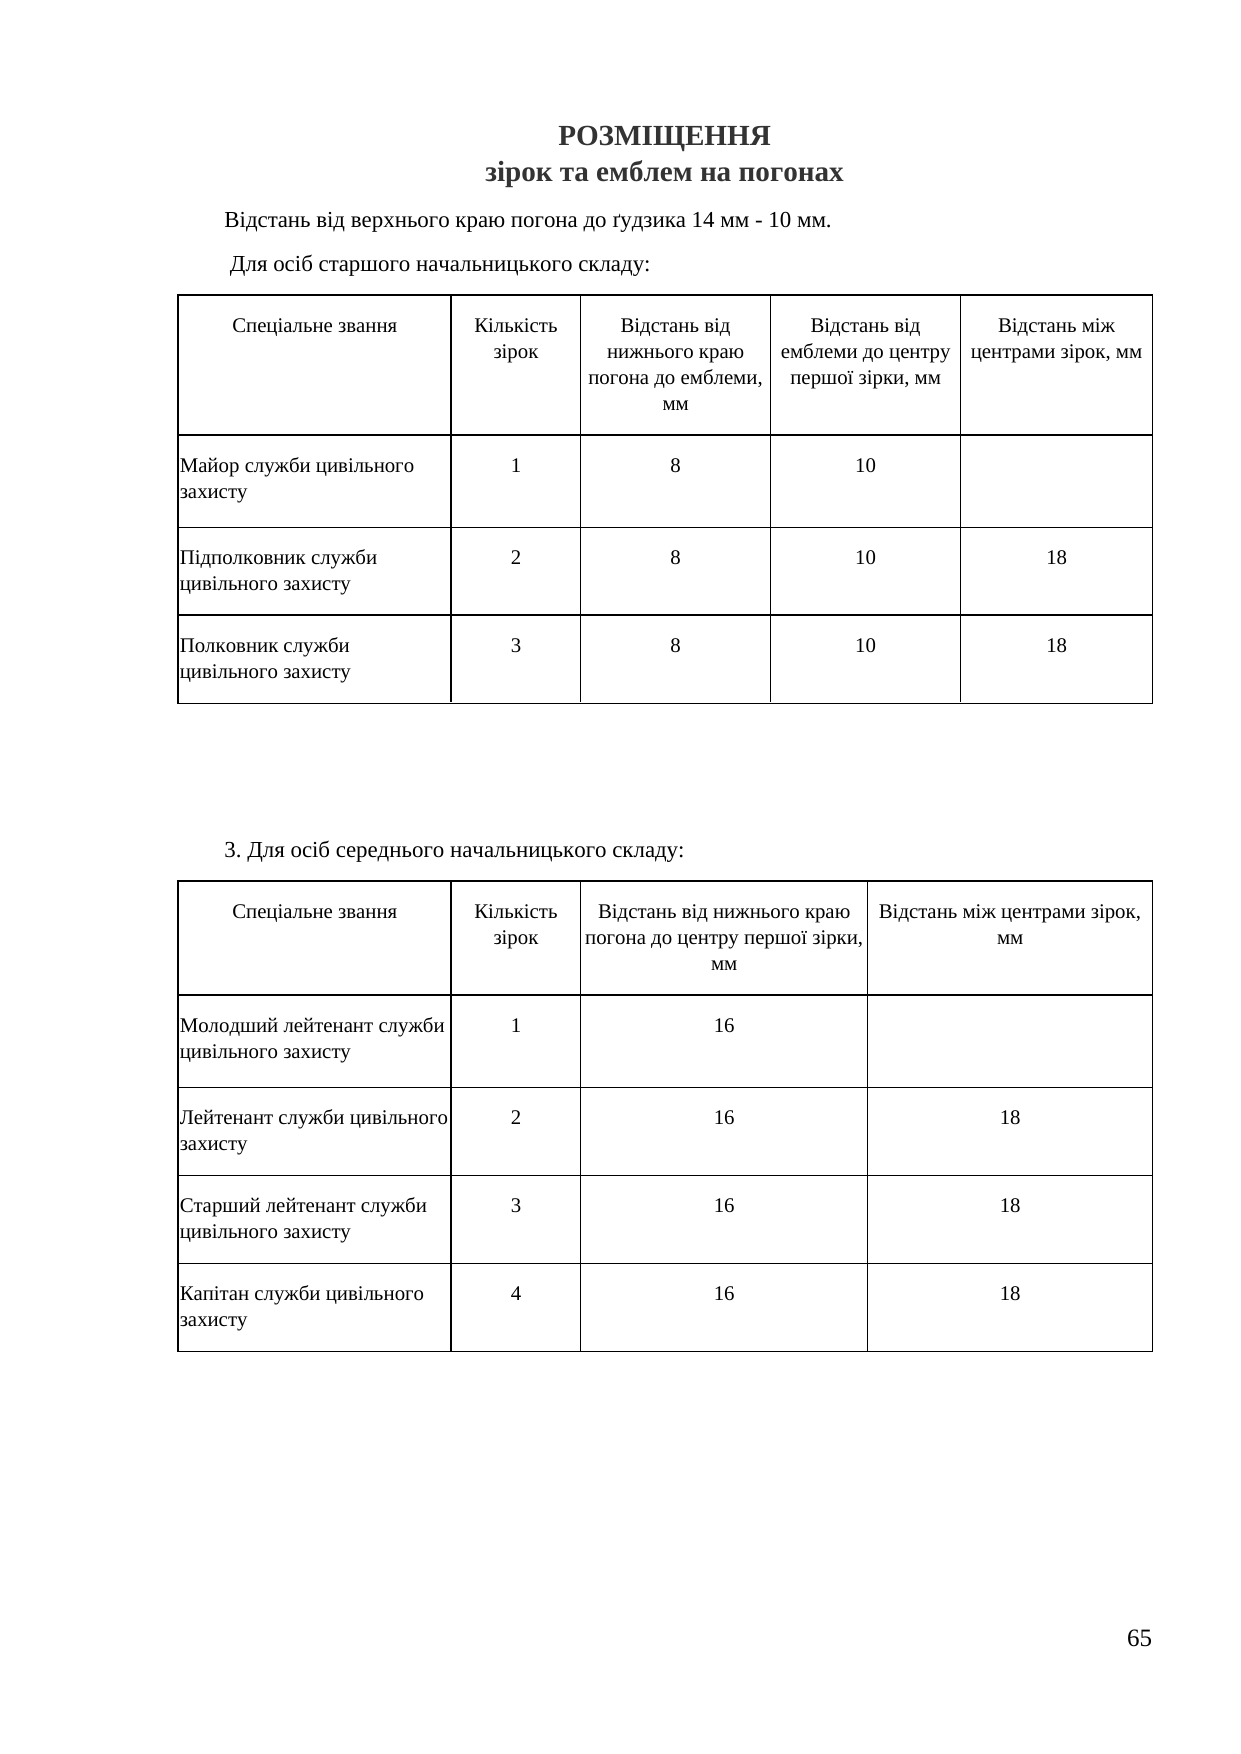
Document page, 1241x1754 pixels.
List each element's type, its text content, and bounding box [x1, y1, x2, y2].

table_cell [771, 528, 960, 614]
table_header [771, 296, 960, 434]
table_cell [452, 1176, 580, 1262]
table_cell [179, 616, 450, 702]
text РОЗМІЩЕННЯ зірок та емблем на погонах [224, 118, 1105, 188]
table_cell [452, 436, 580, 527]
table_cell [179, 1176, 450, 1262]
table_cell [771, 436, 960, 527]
text 3. Для осіб середнього начальницького складу: [177, 836, 1152, 862]
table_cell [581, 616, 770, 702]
text Відстань від верхнього краю погона до ґудзика 14 мм - 10 мм. [177, 206, 1152, 232]
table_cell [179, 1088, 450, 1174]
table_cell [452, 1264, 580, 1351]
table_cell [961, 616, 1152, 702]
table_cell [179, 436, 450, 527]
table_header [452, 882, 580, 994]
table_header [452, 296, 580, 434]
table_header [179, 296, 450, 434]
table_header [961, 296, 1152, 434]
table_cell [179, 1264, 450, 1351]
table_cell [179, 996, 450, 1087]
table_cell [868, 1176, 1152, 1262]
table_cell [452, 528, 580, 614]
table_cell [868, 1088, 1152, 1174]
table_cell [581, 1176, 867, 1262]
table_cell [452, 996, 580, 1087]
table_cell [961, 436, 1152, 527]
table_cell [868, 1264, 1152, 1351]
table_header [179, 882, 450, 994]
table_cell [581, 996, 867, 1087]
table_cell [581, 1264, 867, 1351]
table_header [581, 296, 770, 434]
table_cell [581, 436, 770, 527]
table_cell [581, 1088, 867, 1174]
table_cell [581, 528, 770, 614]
text Для осіб старшого начальницького складу: [177, 250, 1152, 276]
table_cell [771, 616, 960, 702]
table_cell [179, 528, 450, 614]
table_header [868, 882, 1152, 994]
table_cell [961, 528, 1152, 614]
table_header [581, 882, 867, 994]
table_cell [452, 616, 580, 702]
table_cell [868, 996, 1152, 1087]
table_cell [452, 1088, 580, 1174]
